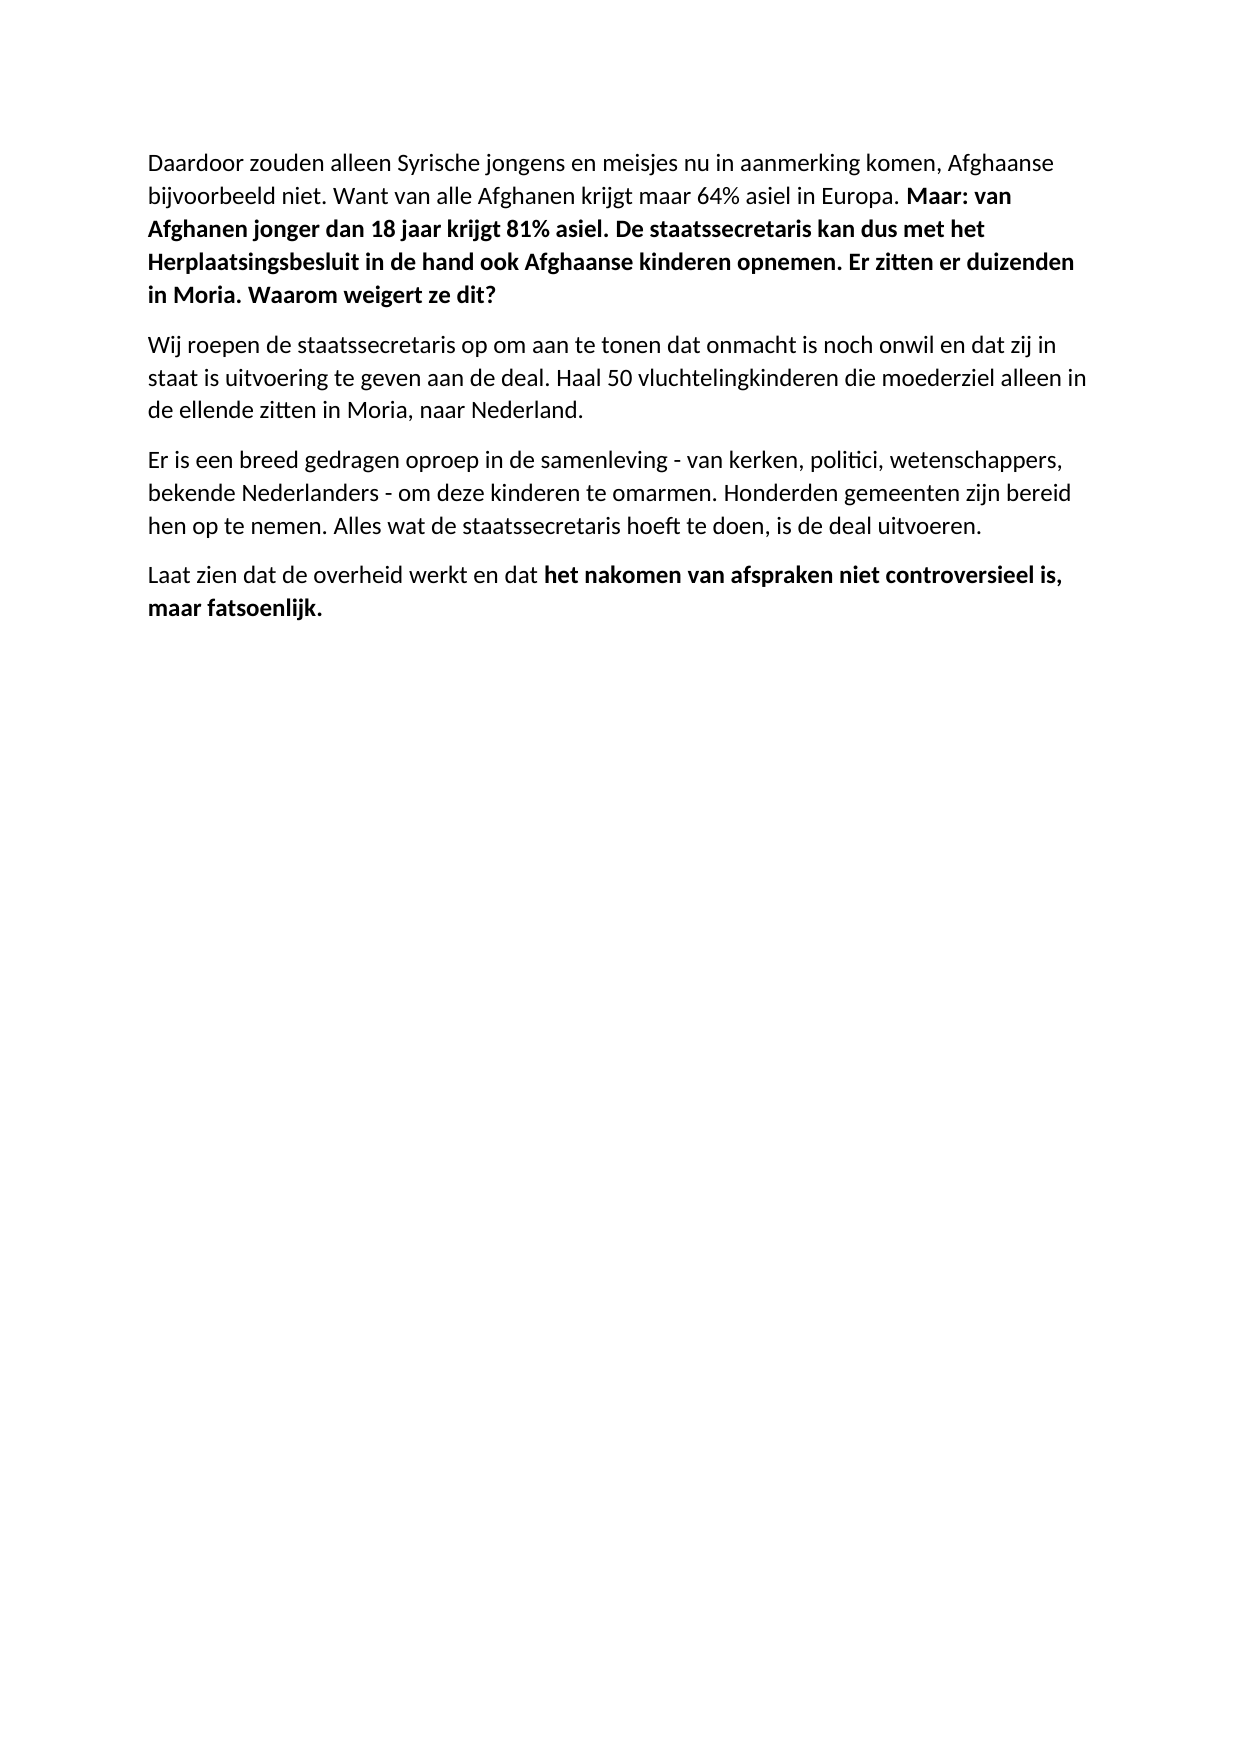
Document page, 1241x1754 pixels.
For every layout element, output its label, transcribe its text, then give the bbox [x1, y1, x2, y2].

text Daardoor zouden alleen Syrische jongens en meisjes nu in aanmerking komen, Afghaanse bijvoorbeeld niet. Want van alle Afghanen krijgt maar 64% asiel in Europa. Maar: van Afghanen jonger dan 18 jaar krijgt 81% asiel. De staatssecretaris kan dus met het Herplaatsingsbesluit in de hand ook Afghaanse kinderen opnemen. Er zitten er duizenden in Moria. Waarom weigert ze dit? [148, 148, 1093, 310]
text Wij roepen de staatssecretaris op om aan te tonen dat onmacht is noch onwil en dat zij in staat is uitvoering te geven aan de deal. Haal 50 vluchtelingkinderen die moederziel alleen in de ellende zitten in Moria, naar Nederland. [148, 329, 1093, 425]
text Laat zien dat de overheid werkt en dat het nakomen van afspraken niet controversieel is, maar fatsoenlijk. [148, 560, 1093, 623]
text Er is een breed gedragen oproep in de samenleving - van kerken, politici, wetenschappers, bekende Nederlanders - om deze kinderen te omarmen. Honderden gemeenten zijn bereid hen op te nemen. Alles wat de staatssecretaris hoeft te doen, is de deal uitvoeren. [148, 444, 1093, 541]
